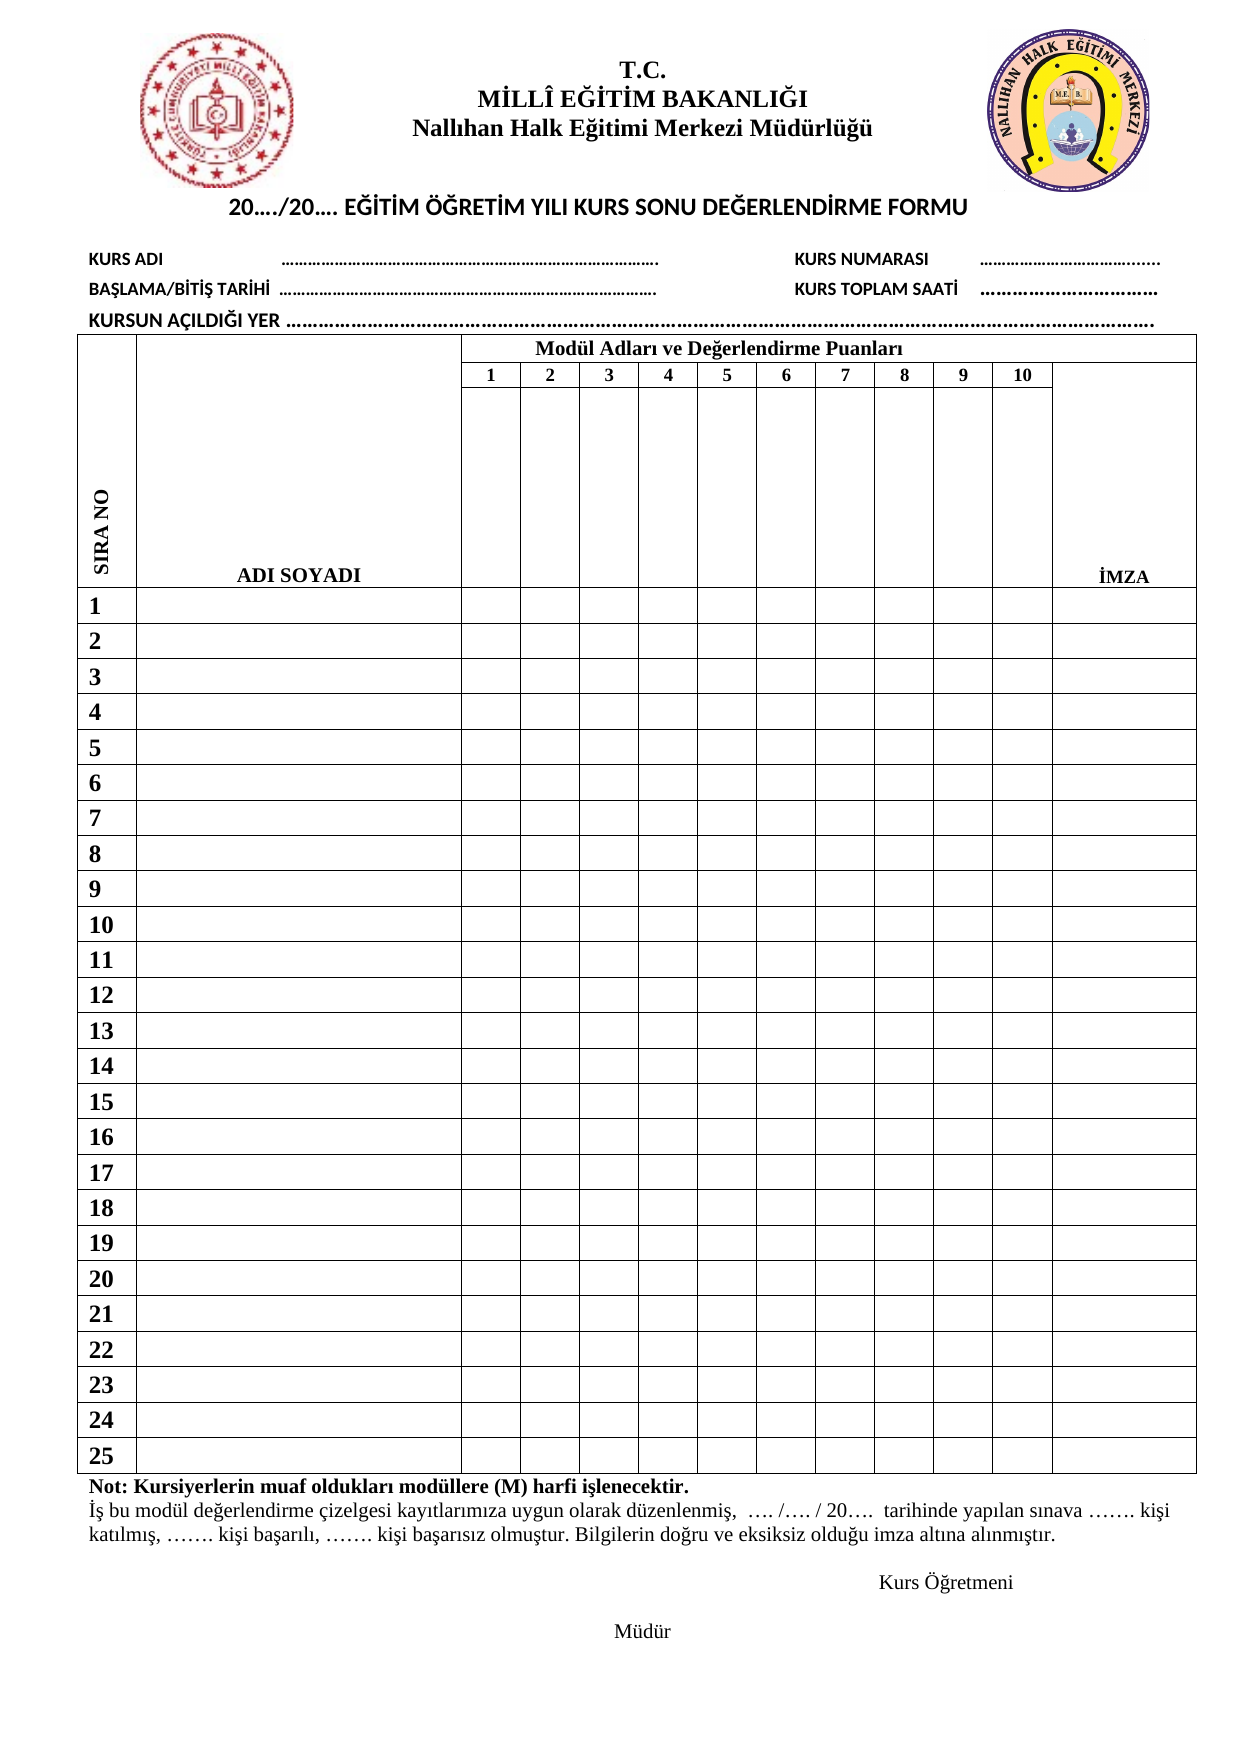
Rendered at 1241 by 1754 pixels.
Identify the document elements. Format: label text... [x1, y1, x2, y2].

table_cell [934, 765, 992, 799]
table_cell [875, 624, 933, 658]
table_cell [875, 1226, 933, 1260]
table_cell [462, 1084, 520, 1118]
table_cell [1053, 1403, 1196, 1437]
table_cell 17 [78, 1155, 136, 1189]
table_cell [639, 1367, 697, 1402]
table_cell [875, 388, 933, 587]
table_cell [875, 765, 933, 799]
table_cell 9 [934, 363, 992, 387]
table_cell [757, 765, 815, 799]
table_cell [521, 765, 579, 799]
table_cell [521, 801, 579, 835]
table_cell [1053, 765, 1196, 799]
table_cell [934, 1438, 992, 1472]
table_cell [462, 907, 520, 941]
table_cell [137, 588, 461, 622]
table_cell 21 [78, 1296, 136, 1331]
table_cell [462, 801, 520, 835]
table_cell [757, 694, 815, 729]
table_cell [462, 836, 520, 870]
table_cell [137, 801, 461, 835]
table_cell [639, 1084, 697, 1118]
table_cell [639, 907, 697, 941]
table_cell [757, 1296, 815, 1331]
table_cell [462, 1119, 520, 1154]
table_cell [462, 1013, 520, 1047]
table_cell 2 [521, 363, 579, 387]
table_cell [137, 765, 461, 799]
table_cell [934, 1049, 992, 1083]
text Not: Kursiyerlerin muaf oldukları modüllere (M) harfi işlenecektir. [89, 1474, 1196, 1498]
table_cell [934, 388, 992, 587]
table_cell [875, 836, 933, 870]
table_cell [816, 659, 874, 693]
table_cell [757, 1013, 815, 1047]
table_cell [934, 978, 992, 1012]
table_cell [757, 1332, 815, 1366]
table_cell [639, 1190, 697, 1224]
table_cell [1053, 1084, 1196, 1118]
table_cell [462, 1296, 520, 1331]
text Kurs Öğretmeni [89, 1570, 1196, 1594]
table_cell [934, 1332, 992, 1366]
table_cell [580, 1049, 638, 1083]
table_cell [816, 1367, 874, 1402]
table_cell [698, 388, 756, 587]
table_cell 13 [78, 1013, 136, 1047]
table_cell [1053, 1049, 1196, 1083]
table_cell [993, 624, 1052, 658]
table_cell [639, 871, 697, 906]
table_cell [875, 694, 933, 729]
table_cell [757, 1226, 815, 1260]
table_cell [580, 1332, 638, 1366]
table_cell [137, 1049, 461, 1083]
table_cell [580, 588, 638, 622]
table_cell [462, 1190, 520, 1224]
table_cell [993, 588, 1052, 622]
table_cell [580, 1261, 638, 1295]
table_cell [137, 730, 461, 764]
table_cell [934, 871, 992, 906]
table_cell [462, 978, 520, 1012]
table_cell [639, 836, 697, 870]
table_cell [1053, 730, 1196, 764]
table_cell [639, 624, 697, 658]
table_cell [1053, 1119, 1196, 1154]
table_cell 3 [78, 659, 136, 693]
table_cell [934, 1367, 992, 1402]
table_cell 5 [698, 363, 756, 387]
table_cell [137, 1367, 461, 1402]
table_cell [521, 907, 579, 941]
table_cell [993, 1049, 1052, 1083]
table_cell [639, 1261, 697, 1295]
table_cell [580, 1190, 638, 1224]
table_cell [462, 659, 520, 693]
table_cell [639, 1438, 697, 1472]
table_cell 7 [816, 363, 874, 387]
table_cell [757, 907, 815, 941]
table_cell [521, 1155, 579, 1189]
table_cell [757, 624, 815, 658]
table_cell [934, 907, 992, 941]
table_cell [934, 1296, 992, 1331]
table_cell [1053, 801, 1196, 835]
table_cell [1053, 694, 1196, 729]
table_cell [816, 1226, 874, 1260]
table_cell [934, 942, 992, 977]
table_cell [580, 388, 638, 587]
table_cell [816, 1438, 874, 1472]
table_cell [1053, 1332, 1196, 1366]
table_cell [1053, 1438, 1196, 1472]
table_cell [698, 942, 756, 977]
table_cell [462, 730, 520, 764]
table_cell [462, 624, 520, 658]
table_header SIRA NO [78, 335, 136, 587]
picture [987, 29, 1150, 192]
table_cell [934, 1261, 992, 1295]
table_cell [816, 1049, 874, 1083]
table_cell [698, 1296, 756, 1331]
table_cell [462, 871, 520, 906]
table_cell [993, 1084, 1052, 1118]
table_cell [698, 1226, 756, 1260]
table_cell 15 [78, 1084, 136, 1118]
table_cell [698, 1438, 756, 1472]
table_cell 1 [462, 363, 520, 387]
table_cell [580, 1013, 638, 1047]
table_cell [698, 1013, 756, 1047]
table_cell İMZA [1053, 363, 1196, 587]
table_cell [993, 942, 1052, 977]
table_cell [816, 1190, 874, 1224]
table_cell [1053, 1190, 1196, 1224]
table_cell [462, 1332, 520, 1366]
table_cell [875, 1049, 933, 1083]
table_cell [1053, 659, 1196, 693]
picture [140, 33, 294, 188]
table_cell [698, 730, 756, 764]
table_cell [137, 836, 461, 870]
table_cell [580, 1403, 638, 1437]
table_cell [521, 1367, 579, 1402]
table_cell [816, 978, 874, 1012]
table_cell 4 [639, 363, 697, 387]
table_cell 18 [78, 1190, 136, 1224]
table_cell [1053, 907, 1196, 941]
table_cell [1053, 624, 1196, 658]
table_cell [521, 730, 579, 764]
table_cell [993, 801, 1052, 835]
table_cell [639, 1155, 697, 1189]
table_cell [521, 1084, 579, 1118]
table_cell [1053, 978, 1196, 1012]
table_cell [816, 730, 874, 764]
table_cell [639, 1403, 697, 1437]
table_cell [757, 871, 815, 906]
table_cell [521, 1438, 579, 1472]
table_cell [137, 1119, 461, 1154]
table_cell [757, 836, 815, 870]
table_cell [698, 1367, 756, 1402]
table_cell [521, 871, 579, 906]
table_cell [934, 801, 992, 835]
table_cell [639, 388, 697, 587]
table_cell [462, 1155, 520, 1189]
table_cell [757, 1084, 815, 1118]
table_cell [521, 624, 579, 658]
table_cell [521, 942, 579, 977]
table_cell [993, 1155, 1052, 1189]
table_cell [993, 1119, 1052, 1154]
table_cell [580, 1367, 638, 1402]
table_cell [1053, 1367, 1196, 1402]
table_cell [1053, 1155, 1196, 1189]
table_cell [816, 1119, 874, 1154]
table_cell [875, 1438, 933, 1472]
table_cell 22 [78, 1332, 136, 1366]
table_cell [521, 388, 579, 587]
table_cell 10 [78, 907, 136, 941]
table_cell [757, 942, 815, 977]
table_cell [580, 1438, 638, 1472]
table_cell [462, 1367, 520, 1402]
table_cell [137, 1013, 461, 1047]
table_cell [698, 1155, 756, 1189]
table_cell [137, 1438, 461, 1472]
table_cell [816, 836, 874, 870]
table_cell [698, 624, 756, 658]
table_cell [993, 1332, 1052, 1366]
table_cell 19 [78, 1226, 136, 1260]
table_cell [875, 1084, 933, 1118]
table_cell [816, 1013, 874, 1047]
table_cell [875, 1296, 933, 1331]
table_cell 6 [78, 765, 136, 799]
text İş bu modül değerlendirme çizelgesi kayıtlarımıza uygun olarak düzenlenmiş, …. /…. / 20…. tarihinde yapılan sınava ……. kişi katılmış, ……. kişi başarılı, ……. kişi başarısız olmuştur. Bilgilerin doğru ve eksiksiz olduğu imza altına alınmıştır. [89, 1498, 1196, 1546]
table_cell [1053, 871, 1196, 906]
table_cell [757, 801, 815, 835]
table_cell [757, 978, 815, 1012]
table_cell [934, 1155, 992, 1189]
table_cell [875, 1403, 933, 1437]
table_cell [757, 1438, 815, 1472]
table_cell [137, 1332, 461, 1366]
table_cell [462, 694, 520, 729]
table_cell [137, 659, 461, 693]
table_cell [993, 907, 1052, 941]
table_cell [757, 730, 815, 764]
table_cell [993, 765, 1052, 799]
table_cell [934, 1119, 992, 1154]
table_cell [137, 1084, 461, 1118]
table_cell [698, 694, 756, 729]
table_cell [521, 836, 579, 870]
table_cell 8 [78, 836, 136, 870]
table_cell 23 [78, 1367, 136, 1402]
table_cell [521, 1226, 579, 1260]
table_cell [521, 1403, 579, 1437]
table_cell [757, 1190, 815, 1224]
table_cell [816, 1261, 874, 1295]
table_cell [757, 1403, 815, 1437]
table_cell 16 [78, 1119, 136, 1154]
table_cell [1053, 1226, 1196, 1260]
table_cell [639, 1332, 697, 1366]
table_cell [137, 1261, 461, 1295]
table_cell [698, 1403, 756, 1437]
table_cell [639, 588, 697, 622]
table_cell [639, 765, 697, 799]
table_cell 25 [78, 1438, 136, 1472]
table_cell [137, 907, 461, 941]
table_cell [639, 694, 697, 729]
table_cell [757, 1049, 815, 1083]
table_cell [580, 801, 638, 835]
table_cell 4 [78, 694, 136, 729]
table_cell [875, 942, 933, 977]
text Müdür [89, 1619, 1196, 1643]
table_cell [639, 1226, 697, 1260]
table_cell 2 [78, 624, 136, 658]
table_cell [934, 659, 992, 693]
table_cell [816, 588, 874, 622]
table_cell [462, 1226, 520, 1260]
table_cell [993, 694, 1052, 729]
table_cell [993, 1367, 1052, 1402]
table_cell [816, 1403, 874, 1437]
table_cell [698, 1261, 756, 1295]
table_cell 6 [757, 363, 815, 387]
table_cell [698, 836, 756, 870]
table_cell [1053, 1013, 1196, 1047]
table_cell [698, 978, 756, 1012]
table_cell [639, 942, 697, 977]
table_cell [934, 588, 992, 622]
table_cell [993, 871, 1052, 906]
table_cell [580, 659, 638, 693]
table_cell [816, 1296, 874, 1331]
table_cell [698, 871, 756, 906]
table_cell [875, 871, 933, 906]
table_cell [462, 588, 520, 622]
table_cell [816, 1332, 874, 1366]
table_cell [137, 624, 461, 658]
table_cell 1 [78, 588, 136, 622]
table_cell [698, 1119, 756, 1154]
table_cell [875, 588, 933, 622]
table_cell [698, 659, 756, 693]
table_cell [757, 388, 815, 587]
table_cell [521, 1013, 579, 1047]
table_cell [137, 1155, 461, 1189]
table_cell [757, 588, 815, 622]
table_cell [462, 388, 520, 587]
table_cell [816, 1155, 874, 1189]
table_cell [639, 1119, 697, 1154]
table_cell [639, 1296, 697, 1331]
table_cell [137, 694, 461, 729]
table_cell [875, 801, 933, 835]
table_cell [993, 1296, 1052, 1331]
table_cell 24 [78, 1403, 136, 1437]
table_cell [934, 1190, 992, 1224]
table_cell [1053, 1261, 1196, 1295]
table_cell [993, 836, 1052, 870]
table_cell [993, 1261, 1052, 1295]
table_cell [137, 978, 461, 1012]
table_cell [1053, 1296, 1196, 1331]
table_cell [521, 588, 579, 622]
table_cell [137, 1296, 461, 1331]
table_cell [875, 1155, 933, 1189]
table_cell [757, 1367, 815, 1402]
table_cell 20 [78, 1261, 136, 1295]
table_cell [137, 942, 461, 977]
table_cell [934, 624, 992, 658]
table_cell [580, 694, 638, 729]
table_cell [816, 1084, 874, 1118]
table_cell [521, 1332, 579, 1366]
table_cell [816, 907, 874, 941]
table_header Modül Adları ve Değerlendirme Puanları [462, 335, 1196, 362]
table_cell [993, 1403, 1052, 1437]
table_cell [580, 978, 638, 1012]
table_cell [698, 765, 756, 799]
table_cell [816, 801, 874, 835]
table_cell [698, 588, 756, 622]
table_cell [757, 1155, 815, 1189]
table_cell [993, 1438, 1052, 1472]
table_cell [934, 730, 992, 764]
table_cell [580, 1226, 638, 1260]
table_cell [137, 1403, 461, 1437]
table_header ADI SOYADI [137, 335, 461, 587]
table_cell [993, 1013, 1052, 1047]
table_cell [580, 1119, 638, 1154]
table_cell 9 [78, 871, 136, 906]
table_cell [993, 730, 1052, 764]
table_cell 5 [78, 730, 136, 764]
table_cell [1053, 942, 1196, 977]
table_cell [462, 1261, 520, 1295]
table_cell [137, 871, 461, 906]
table_cell 14 [78, 1049, 136, 1083]
table_cell [698, 1332, 756, 1366]
table_cell [875, 1332, 933, 1366]
table_cell [816, 694, 874, 729]
table_cell [639, 978, 697, 1012]
table_cell [875, 907, 933, 941]
table_cell [580, 730, 638, 764]
table_cell [137, 1190, 461, 1224]
table_cell [875, 1119, 933, 1154]
table_cell [934, 1403, 992, 1437]
table_cell [757, 659, 815, 693]
table_cell [875, 730, 933, 764]
table_cell [816, 388, 874, 587]
table_cell [521, 1190, 579, 1224]
table_cell [521, 1261, 579, 1295]
table_cell [137, 1226, 461, 1260]
table_cell [875, 1013, 933, 1047]
table_cell [934, 694, 992, 729]
table_cell [580, 1084, 638, 1118]
table_cell [580, 1296, 638, 1331]
table_cell [993, 659, 1052, 693]
table_cell [1053, 836, 1196, 870]
table_cell [639, 1049, 697, 1083]
table_cell [1053, 588, 1196, 622]
table_cell [698, 801, 756, 835]
table_cell [934, 1084, 992, 1118]
table_cell 11 [78, 942, 136, 977]
table_cell [875, 1261, 933, 1295]
table_cell [698, 1084, 756, 1118]
table_cell [462, 1403, 520, 1437]
table_cell [757, 1119, 815, 1154]
table_cell [698, 1049, 756, 1083]
table_cell 3 [580, 363, 638, 387]
table_cell [698, 907, 756, 941]
table_cell [934, 1013, 992, 1047]
table_cell 8 [875, 363, 933, 387]
table_cell [580, 871, 638, 906]
table_cell [875, 659, 933, 693]
table_cell [816, 942, 874, 977]
table_cell [934, 1226, 992, 1260]
table_cell 12 [78, 978, 136, 1012]
table_cell [521, 978, 579, 1012]
table_cell [875, 1190, 933, 1224]
table_cell [580, 624, 638, 658]
table_cell [521, 694, 579, 729]
table_cell [993, 978, 1052, 1012]
table_cell [580, 907, 638, 941]
table_cell [993, 388, 1052, 587]
table_cell [462, 942, 520, 977]
table_cell [521, 659, 579, 693]
table_cell [639, 730, 697, 764]
table_cell [580, 836, 638, 870]
table_cell [639, 801, 697, 835]
table_cell [639, 659, 697, 693]
table_cell [639, 1013, 697, 1047]
table_cell [580, 942, 638, 977]
table_cell [875, 978, 933, 1012]
table_cell [580, 765, 638, 799]
table_cell [816, 871, 874, 906]
table_cell [462, 1049, 520, 1083]
table_cell [462, 765, 520, 799]
table_cell [521, 1296, 579, 1331]
table_cell 10 [993, 363, 1052, 387]
table_cell [934, 836, 992, 870]
table_cell [757, 1261, 815, 1295]
table_cell [875, 1367, 933, 1402]
table_cell 7 [78, 801, 136, 835]
table_cell [993, 1190, 1052, 1224]
table_cell [521, 1119, 579, 1154]
table_cell [993, 1226, 1052, 1260]
table_cell [816, 624, 874, 658]
table_cell [580, 1155, 638, 1189]
table_cell [521, 1049, 579, 1083]
table_cell [698, 1190, 756, 1224]
table_cell [462, 1438, 520, 1472]
table_cell [816, 765, 874, 799]
